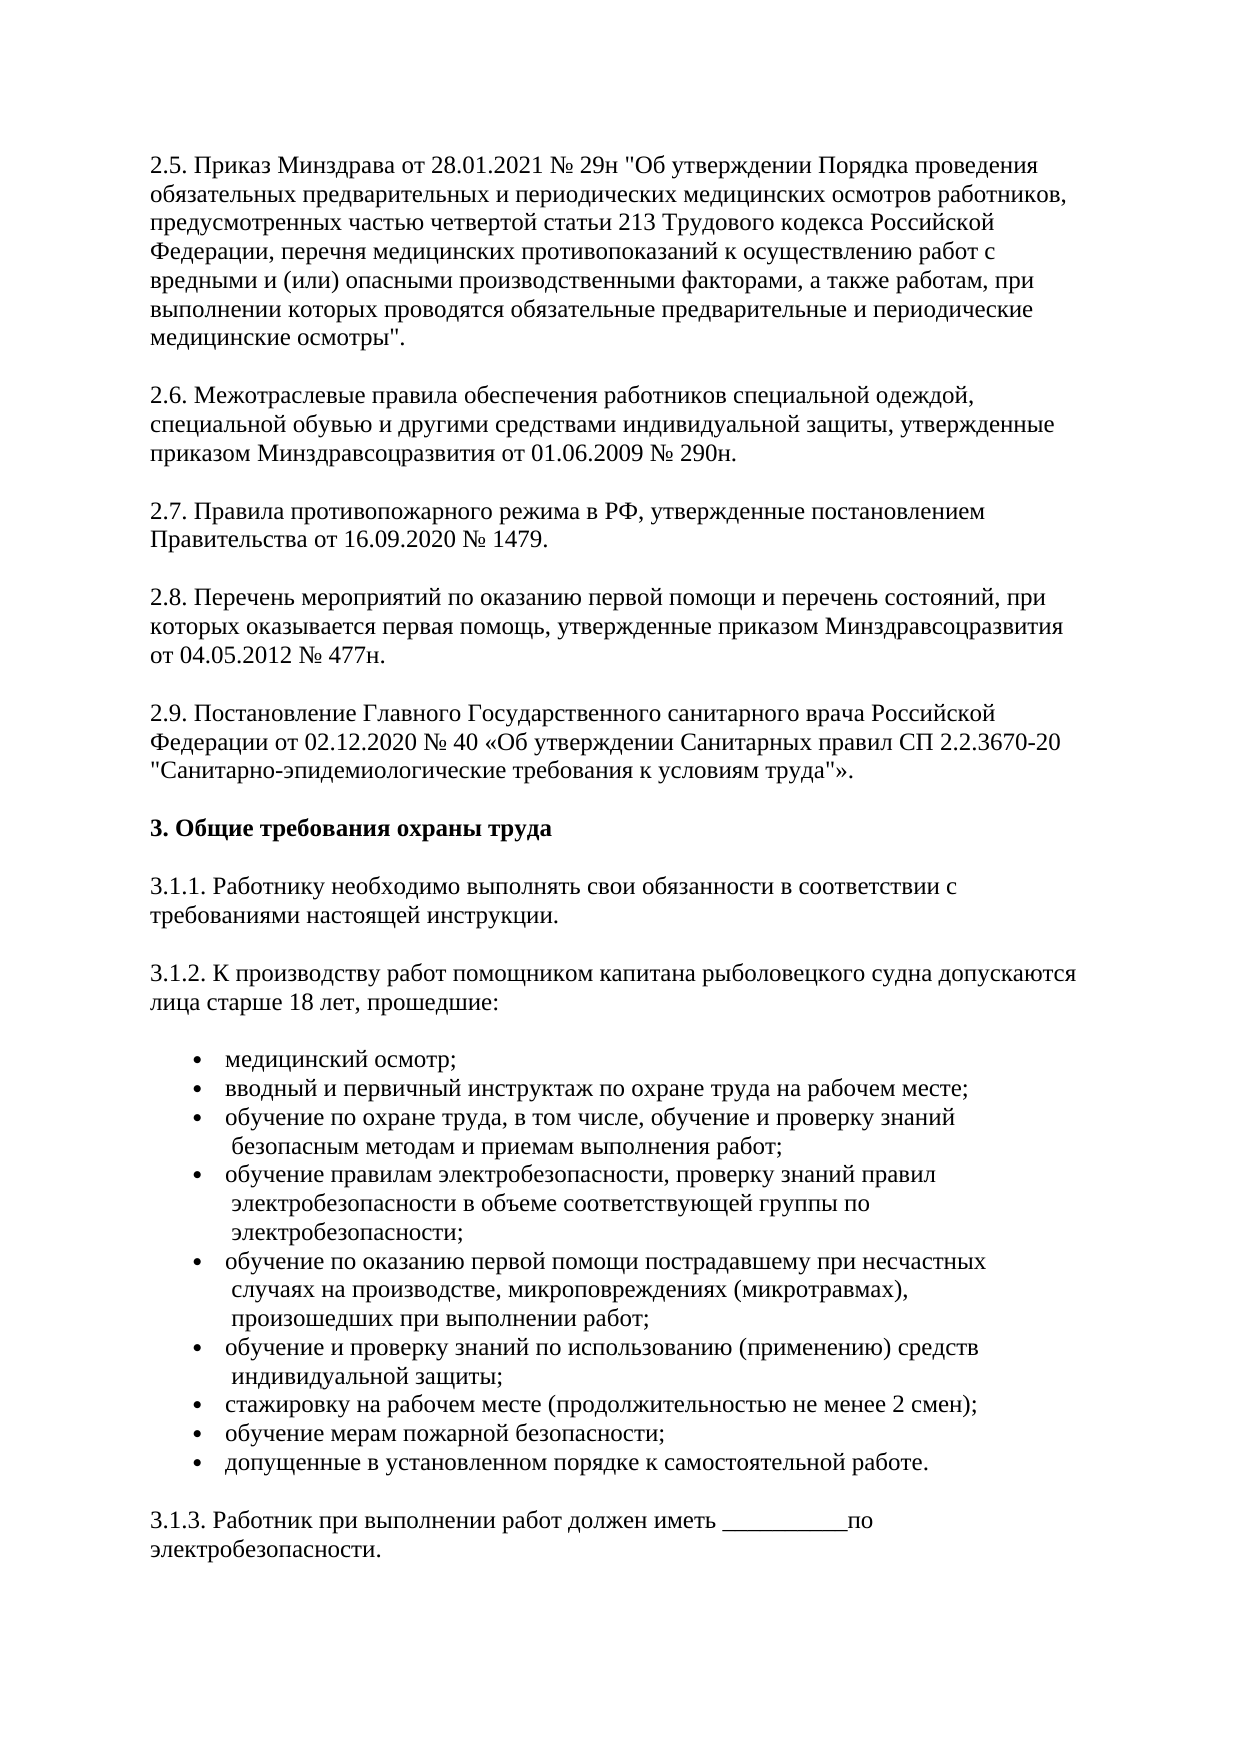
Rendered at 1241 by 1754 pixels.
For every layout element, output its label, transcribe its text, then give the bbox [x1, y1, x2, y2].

text 3.1.3. Работник при выполнении работ должен иметь __________по электробезопасности. [150, 1505, 1090, 1562]
list вводный и первичный инструктаж по охране труда на рабочем месте; [194, 1073, 1071, 1102]
list обучение по охране труда, в том числе, обучение и проверку знаний безопасным методам и приемам выполнения работ; [194, 1102, 1071, 1159]
list обучение по оказанию первой помощи пострадавшему при несчастных случаях на производстве, микроповреждениях (микротравмах), произошедших при выполнении работ; [194, 1246, 1071, 1332]
text 2.6. Межотраслевые правила обеспечения работников специальной одеждой, специальной обувью и другими средствами индивидуальной защиты, утвержденные приказом Минздравсоцразвития от 01.06.2009 № 290н. [150, 380, 1090, 467]
text 2.7. Правила противопожарного режима в РФ, утвержденные постановлением Правительства от 16.09.2020 № 1479. [150, 496, 1090, 553]
text 2.9. Постановление Главного Государственного санитарного врача Российской Федерации от 02.12.2020 № 40 «Об утверждении Санитарных правил СП 2.2.3670-20 "Санитарно-эпидемиологические требования к условиям труда"». [150, 698, 1090, 784]
list обучение и проверку знаний по использованию (применению) средств индивидуальной защиты; [194, 1332, 1071, 1389]
text 2.8. Перечень мероприятий по оказанию первой помощи и перечень состояний, при которых оказывается первая помощь, утвержденные приказом Минздравсоцразвития от 04.05.2012 № 477н. [150, 582, 1090, 669]
list обучение правилам электробезопасности, проверку знаний правил электробезопасности в объеме соответствующей группы по электробезопасности; [194, 1159, 1071, 1246]
list медицинский осмотр; [194, 1044, 1071, 1073]
text 3.1.1. Работнику необходимо выполнять свои обязанности в соответствии с требованиями настоящей инструкции. [150, 871, 1090, 929]
text 3.1.2. К производству работ помощником капитана рыболовецкого судна допускаются лица старше 18 лет, прошедшие: [150, 958, 1090, 1015]
text 3. Общие требования охраны труда [150, 813, 1090, 842]
text 2.5. Приказ Минздрава от 28.01.2021 № 29н "Об утверждении Порядка проведения обязательных предварительных и периодических медицинских осмотров работников, предусмотренных частью четвертой статьи 213 Трудового кодекса Российской Федерации, перечня медицинских противопоказаний к осуществлению работ с вредными и (или) опасными производственными факторами, а также работам, при выполнении которых проводятся обязательные предварительные и периодические медицинские осмотры". [150, 150, 1090, 351]
list обучение мерам пожарной безопасности; [194, 1418, 1071, 1447]
list допущенные в установленном порядке к самостоятельной работе. [194, 1447, 1071, 1476]
list стажировку на рабочем месте (продолжительностью не менее 2 смен); [194, 1389, 1071, 1418]
